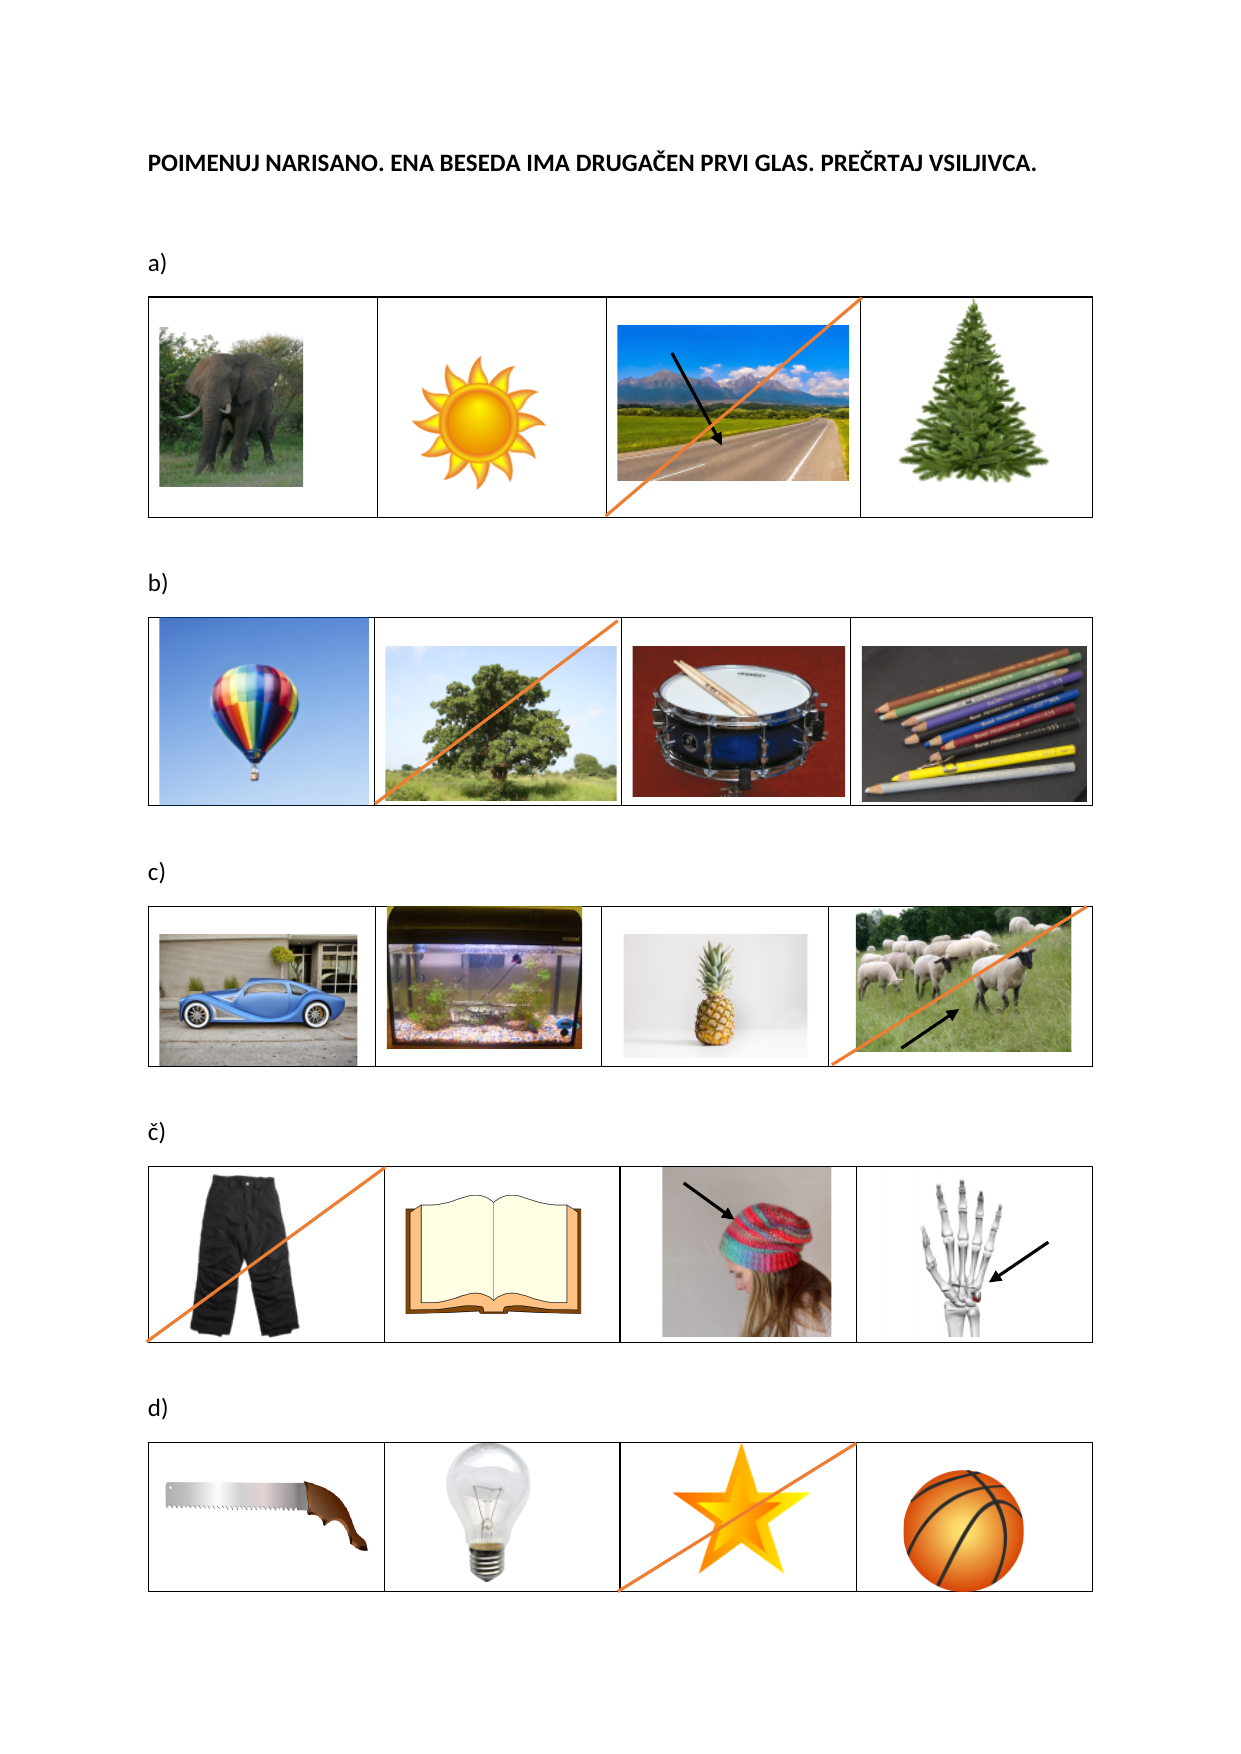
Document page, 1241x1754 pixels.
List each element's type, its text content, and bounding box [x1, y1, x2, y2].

picture [632, 646, 846, 797]
table_header [621, 1443, 672, 1587]
picture [651, 325, 850, 481]
table_header [149, 618, 159, 805]
table_header [376, 907, 601, 1066]
picture [672, 1474, 811, 1574]
table_header [375, 618, 621, 805]
table_header [151, 1336, 159, 1342]
picture [159, 1470, 369, 1556]
text a) [148, 247, 1093, 277]
table_header [149, 907, 375, 1066]
picture [385, 646, 617, 801]
picture [617, 325, 826, 481]
table_header [835, 907, 1092, 1066]
picture [386, 906, 583, 1049]
picture [861, 646, 1087, 802]
table_header [149, 298, 377, 517]
picture [858, 919, 1072, 1052]
text d) [148, 1392, 1093, 1423]
text c) [148, 856, 1093, 887]
table_header [609, 303, 860, 517]
picture [623, 934, 808, 1058]
table_header [385, 1443, 619, 1591]
table_header [602, 907, 828, 1066]
table_header [149, 1443, 384, 1591]
table_header [607, 298, 857, 511]
text č) [148, 1117, 1093, 1147]
table_header [369, 618, 374, 805]
text b) [148, 567, 1093, 598]
table_header [857, 1443, 1092, 1591]
picture [405, 1195, 582, 1314]
table_header [385, 1167, 619, 1342]
table_header [861, 298, 1092, 517]
picture [662, 1167, 832, 1337]
table_header [622, 618, 850, 805]
picture [855, 906, 1072, 1047]
picture [446, 1442, 530, 1582]
picture [385, 646, 580, 793]
text POIMENUJ NARISANO. ENA BESEDA IMA DRUGAČEN PRVI GLAS. PREČRTAJ VSILJIVCA. [148, 148, 1093, 178]
picture [159, 1167, 334, 1330]
picture [159, 327, 304, 487]
picture [159, 934, 358, 1066]
table_header [857, 1167, 1092, 1342]
table_header [334, 1167, 381, 1202]
table_header [378, 298, 606, 517]
table_header [851, 618, 1092, 805]
table_header [149, 1167, 159, 1337]
picture [409, 353, 549, 493]
picture [888, 297, 1058, 485]
picture [159, 617, 369, 806]
picture [903, 1470, 1024, 1592]
table_header [621, 1167, 856, 1342]
picture [159, 1208, 334, 1342]
picture [672, 1442, 811, 1555]
table_header [624, 1446, 856, 1591]
table_header [811, 1443, 852, 1468]
table_header [829, 907, 855, 1066]
table_header [334, 1171, 384, 1342]
picture [878, 1167, 1048, 1337]
